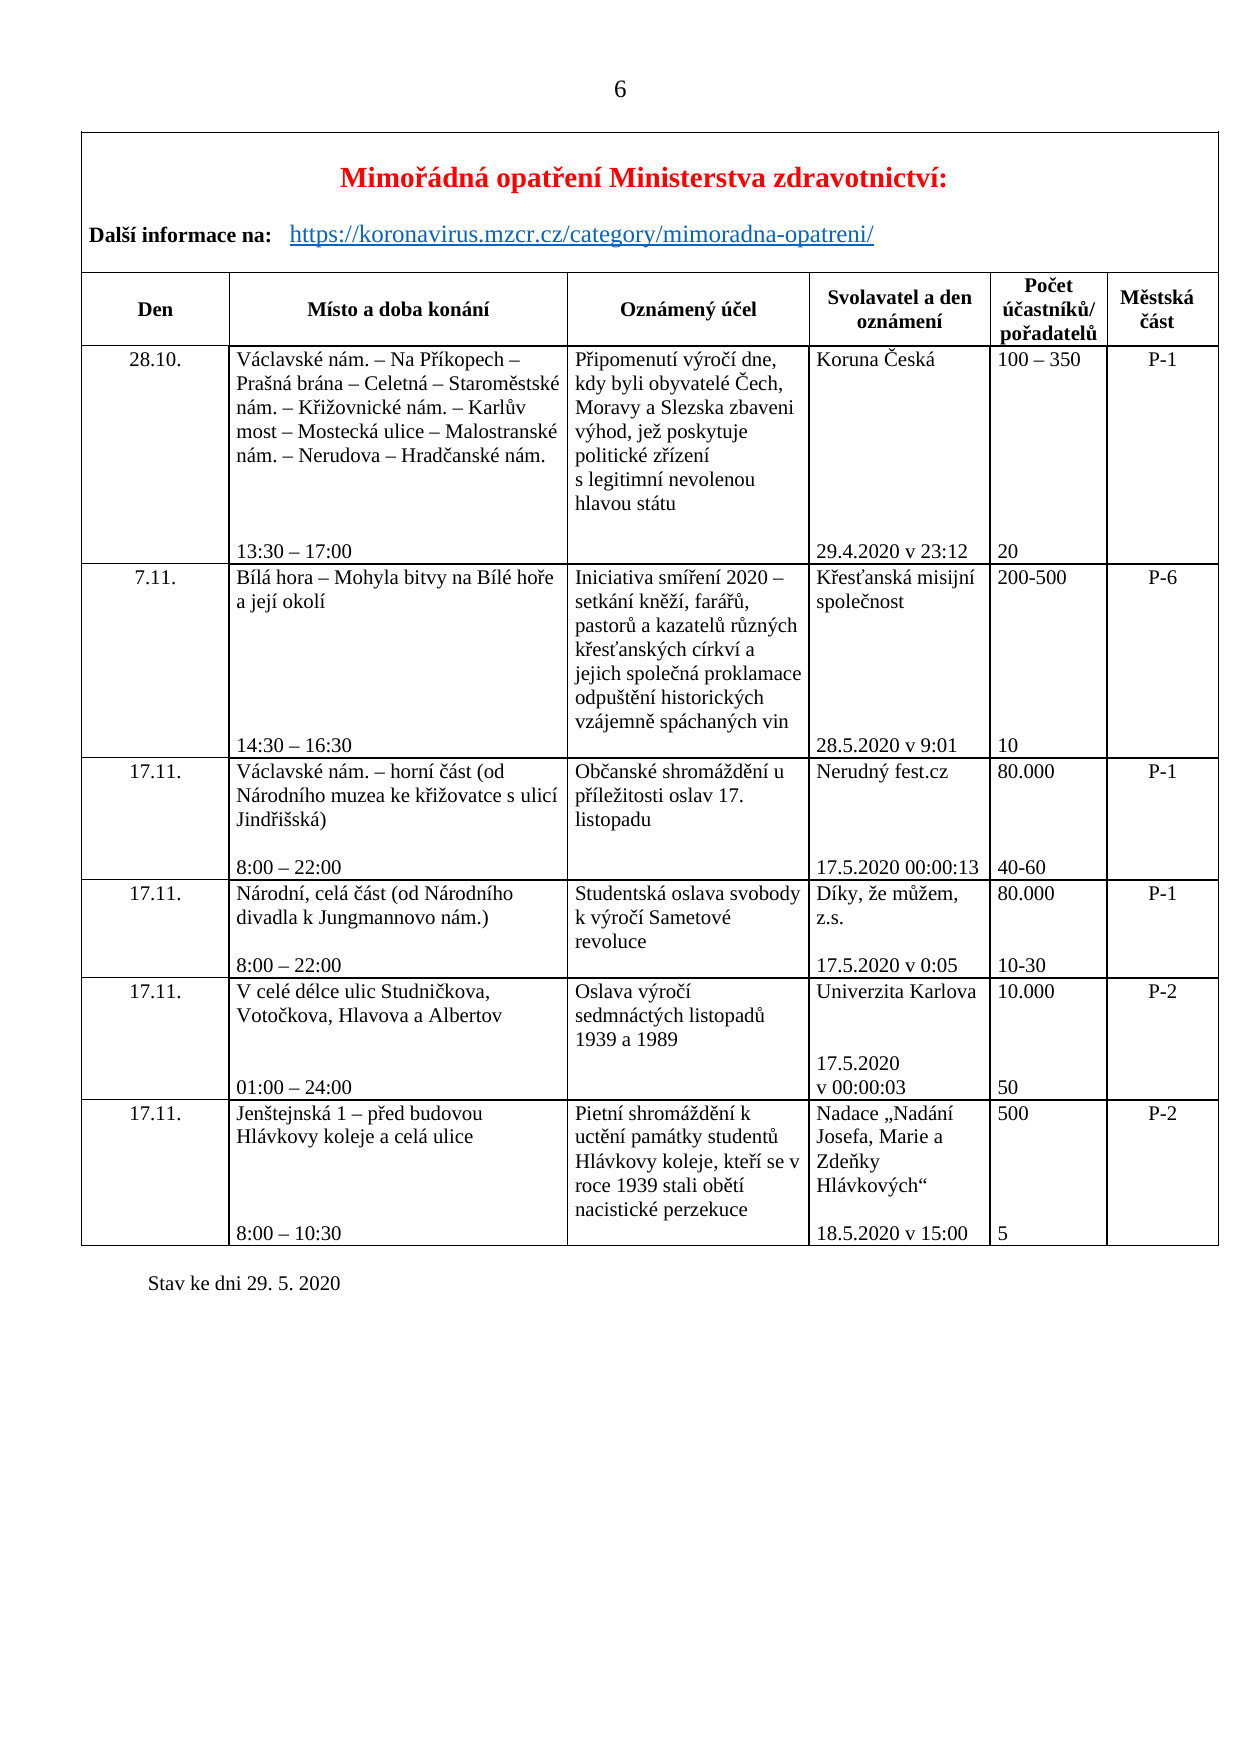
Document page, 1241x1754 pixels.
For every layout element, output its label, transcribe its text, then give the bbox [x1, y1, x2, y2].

table_cell 10.000 50 [991, 979, 1106, 1099]
table_cell P-2 [1108, 1101, 1218, 1245]
table_cell Den [82, 273, 229, 345]
table_cell 17.11. [82, 880, 228, 977]
table_cell P-1 [1108, 347, 1218, 563]
table_cell Díky, že můžem, z.s. 17.5.2020 v 0:05 [810, 881, 989, 977]
table_cell Jenštejnská 1 – před budovou Hlávkovy koleje a celá ulice 8:00 – 10:30 [230, 1101, 567, 1245]
table_cell Oznámený účel [568, 273, 809, 345]
table_cell 80.000 10-30 [991, 881, 1106, 977]
table_cell P-6 [1108, 565, 1218, 757]
table_header Mimořádná opatření Ministerstva zdravotnictví: Další informace na: https://koronavirus.mzcr.cz/category/mimoradna-opatreni/ [82, 133, 1218, 272]
table_cell 17.11. [82, 1100, 228, 1245]
table_cell Nadace „Nadání Josefa, Marie a Zdeňky Hlávkových“ 18.5.2020 v 15:00 [810, 1101, 989, 1245]
text Stav ke dni 29. 5. 2020 [148, 1270, 1092, 1294]
table_cell 80.000 40-60 [991, 759, 1106, 879]
table_cell Iniciativa smíření 2020 – setkání kněží, farářů, pastorů a kazatelů různých křesťanských církví a jejich společná proklamace odpuštění historických vzájemně spáchaných vin [568, 565, 808, 757]
table_cell P-1 [1108, 759, 1218, 879]
table_cell Nerudný fest.cz 17.5.2020 00:00:13 [810, 759, 989, 879]
table_cell 17.11. [82, 978, 228, 1099]
table_cell Místo a doba konání [230, 273, 567, 345]
table_cell 500 5 [991, 1101, 1106, 1245]
table_cell 100 – 350 20 [991, 347, 1106, 563]
table_cell 200-500 10 [991, 565, 1106, 757]
table_cell Bílá hora – Mohyla bitvy na Bílé hoře a její okolí 14:30 – 16:30 [230, 565, 567, 757]
table_cell Národní, celá část (od Národního divadla k Jungmannovo nám.) 8:00 – 22:00 [230, 881, 567, 977]
table_cell Městská část [1108, 273, 1218, 345]
table_cell 28.10. [82, 346, 228, 563]
table_cell 17.11. [82, 758, 228, 879]
table_cell Občanské shromáždění u příležitosti oslav 17. listopadu [568, 759, 808, 879]
table_cell P-1 [1108, 881, 1218, 977]
table_cell V celé délce ulic Studničkova, Votočkova, Hlavova a Albertov 01:00 – 24:00 [230, 979, 567, 1099]
table_cell 7.11. [82, 564, 228, 757]
table_cell Václavské nám. – horní část (od Národního muzea ke křižovatce s ulicí Jindřišská) 8:00 – 22:00 [230, 759, 567, 879]
table_cell Oslava výročí sedmnáctých listopadů 1939 a 1989 [568, 979, 808, 1099]
table_cell Připomenutí výročí dne, kdy byli obyvatelé Čech, Moravy a Slezska zbaveni výhod, jež poskytuje politické zřízení s legitimní nevolenou hlavou státu [568, 347, 808, 563]
table_cell Svolavatel a den oznámení [810, 273, 990, 345]
table_cell Koruna Česká 29.4.2020 v 23:12 [810, 347, 989, 563]
table_cell Václavské nám. – Na Příkopech – Prašná brána – Celetná – Staroměstské nám. – Křižovnické nám. – Karlův most – Mostecká ulice – Malostranské nám. – Nerudova – Hradčanské nám. 13:30 – 17:00 [230, 347, 567, 563]
table_cell Počet účastníků/ pořadatelů [991, 273, 1107, 345]
table_cell Křesťanská misijní společnost 28.5.2020 v 9:01 [810, 565, 989, 757]
table_cell P-2 [1108, 979, 1218, 1099]
table_cell Univerzita Karlova 17.5.2020 v 00:00:03 [810, 979, 989, 1099]
table_cell Pietní shromáždění k uctění památky studentů Hlávkovy koleje, kteří se v roce 1939 stali obětí nacistické perzekuce [568, 1101, 808, 1245]
table_cell Studentská oslava svobody k výročí Sametové revoluce [568, 881, 808, 977]
